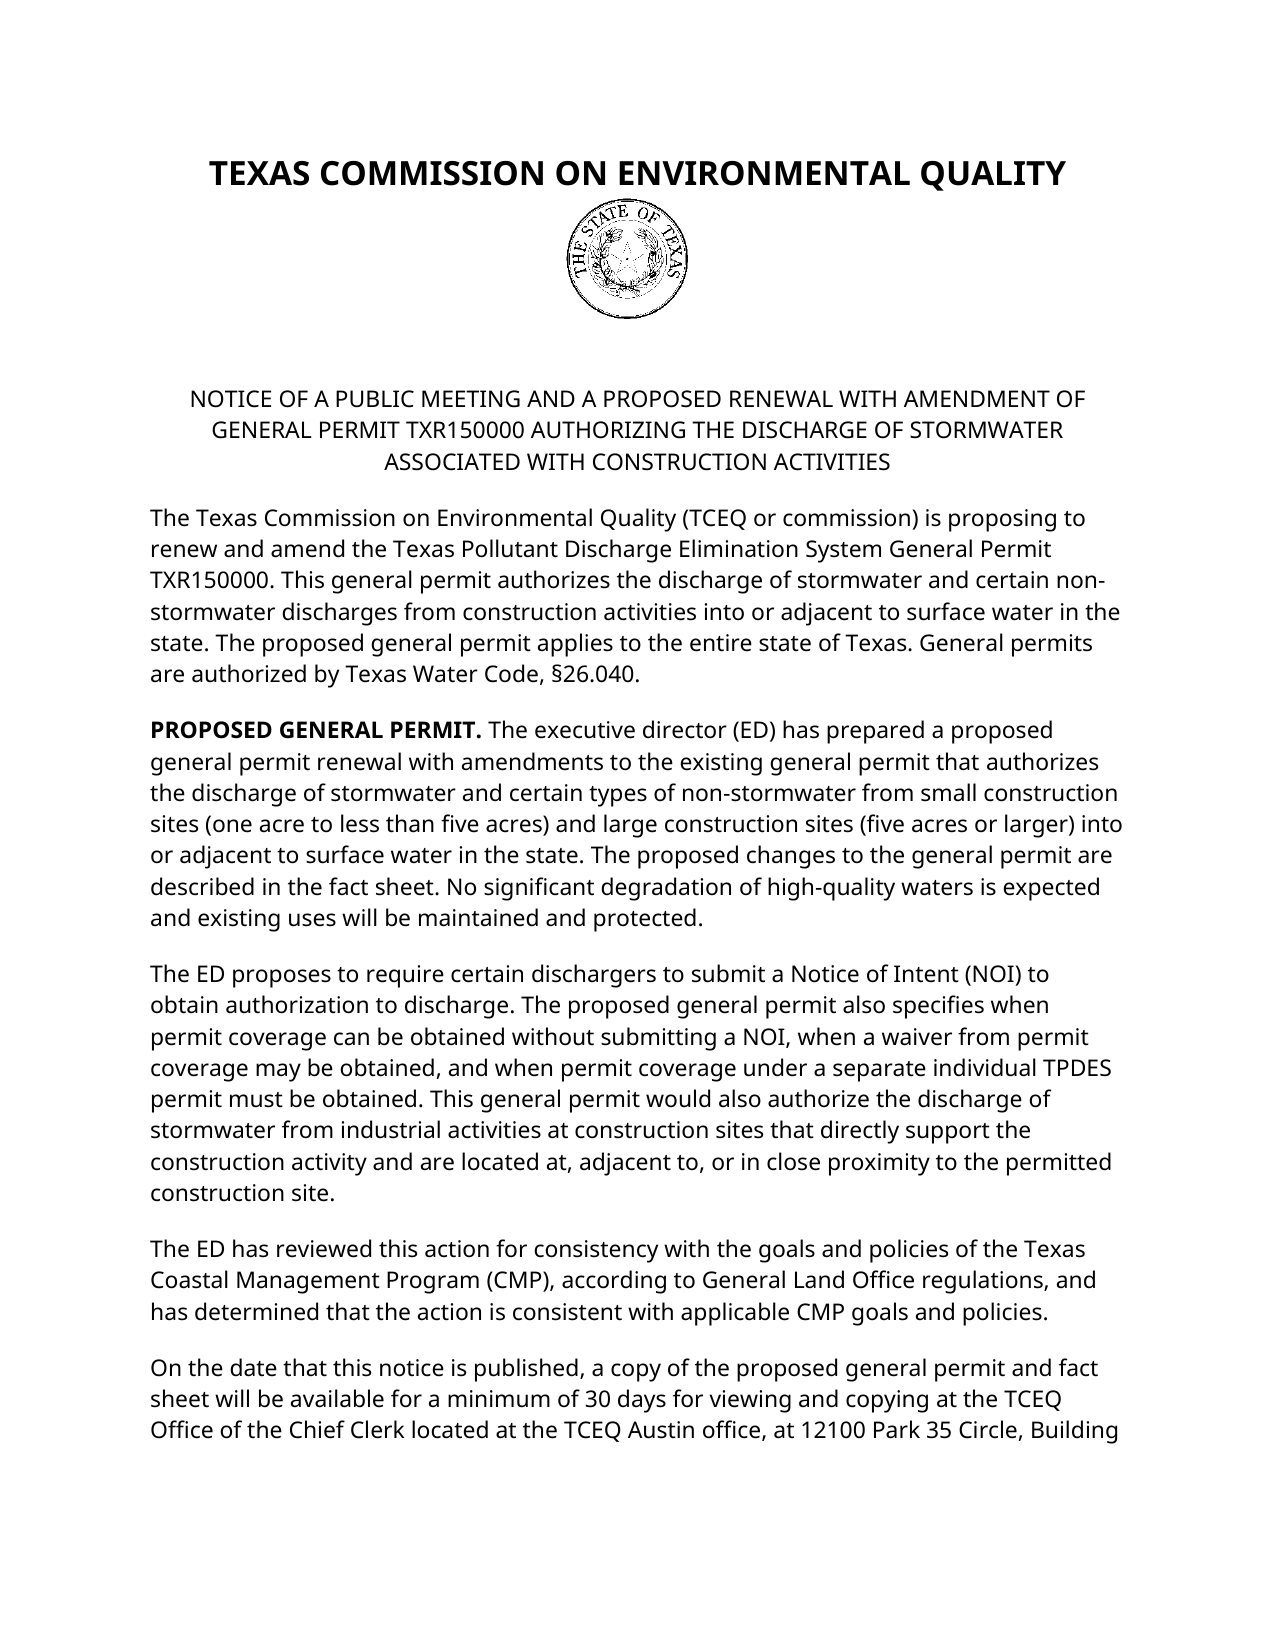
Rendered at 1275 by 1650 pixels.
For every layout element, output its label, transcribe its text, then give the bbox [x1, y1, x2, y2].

text TEXAS COMMISSION ON ENVIRONMENTAL QUALITY [150, 150, 1125, 195]
text The ED has reviewed this action for consistency with the goals and policies of the Texas Coastal Management Program (CMP), according to General Land Office regulations, and has determined that the action is consistent with applicable CMP goals and policies. [150, 1233, 1125, 1327]
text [150, 1352, 1125, 1445]
text NOTICE OF A PUBLIC MEETING AND A PROPOSED RENEWAL WITH AMENDMENT OF GENERAL PERMIT TXR150000 AUTHORIZING THE DISCHARGE OF STORMWATER ASSOCIATED WITH CONSTRUCTION ACTIVITIES [150, 383, 1125, 477]
text The ED proposes to require certain dischargers to submit a Notice of Intent (NOI) to obtain authorization to discharge. The proposed general permit also specifies when permit coverage can be obtained without submitting a NOI, when a waiver from permit coverage may be obtained, and when permit coverage under a separate individual TPDES permit must be obtained. This general permit would also authorize the discharge of stormwater from industrial activities at construction sites that directly support the construction activity and are located at, adjacent to, or in close proximity to the permitted construction site. [150, 958, 1125, 1208]
text The Texas Commission on Environmental Quality (TCEQ or commission) is proposing to renew and amend the Texas Pollutant Discharge Elimination System General Permit TXR150000. This general permit authorizes the discharge of stormwater and certain non-stormwater discharges from construction activities into or adjacent to surface water in the state. The proposed general permit applies to the entire state of Texas. General permits are authorized by Texas Water Code, §26.040. [150, 502, 1125, 689]
text PROPOSED GENERAL PERMIT. The executive director (ED) has prepared a proposed general permit renewal with amendments to the existing general permit that authorizes the discharge of stormwater and certain types of non-stormwater from small construction sites (one acre to less than five acres) and large construction sites (five acres or larger) into or adjacent to surface water in the state. The proposed changes to the general permit are described in the fact sheet. No significant degradation of high-quality waters is expected and existing uses will be maintained and protected. [150, 714, 1125, 933]
picture [564, 196, 689, 321]
